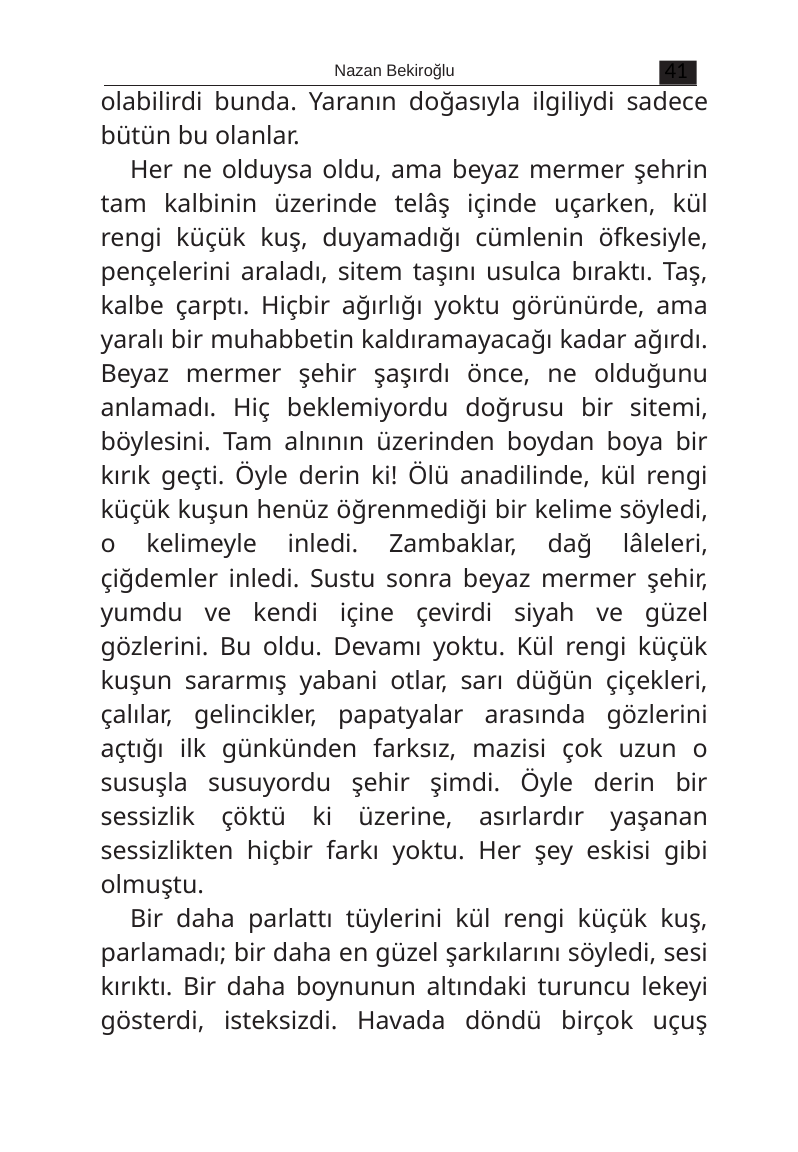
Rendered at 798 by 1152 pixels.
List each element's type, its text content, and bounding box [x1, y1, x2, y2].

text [100, 901, 708, 1037]
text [100, 83, 708, 151]
text Her ne olduysa oldu, ama beyaz mermer şehrin tam kalbinin üzerinde telâş içinde uçarken, kül rengi küçük kuş, duyamadığı cümlenin öfkesiyle, pençelerini araladı, sitem taşını usulca bıraktı. Taş, kalbe çarptı. Hiçbir ağırlığı yoktu görünürde, ama yaralı bir muhabbetin kaldıramayacağı kadar ağırdı. Beyaz mermer şehir şaşırdı önce, ne olduğunu anlamadı. Hiç beklemiyordu doğrusu bir sitemi, böylesini. Tam alnının üzerinden boydan boya bir kırık geçti. Öyle derin ki! Ölü anadilinde, kül rengi küçük kuşun henüz öğrenmediği bir kelime söyledi, o kelimeyle inledi. Zambaklar, dağ lâleleri, çiğdemler inledi. Sustu sonra beyaz mermer şehir, yumdu ve kendi içine çevirdi siyah ve güzel gözlerini. Bu oldu. Devamı yoktu. Kül rengi küçük kuşun sararmış yabani otlar, sarı düğün çiçekleri, çalılar, gelincikler, papatyalar arasında gözlerini açtığı ilk günkünden farksız, mazisi çok uzun o susuşla susuyordu şehir şimdi. Öyle derin bir sessizlik çöktü ki üzerine, asırlardır yaşanan sessizlikten hiçbir farkı yoktu. Her şey eskisi gibi olmuştu. [100, 151, 708, 901]
